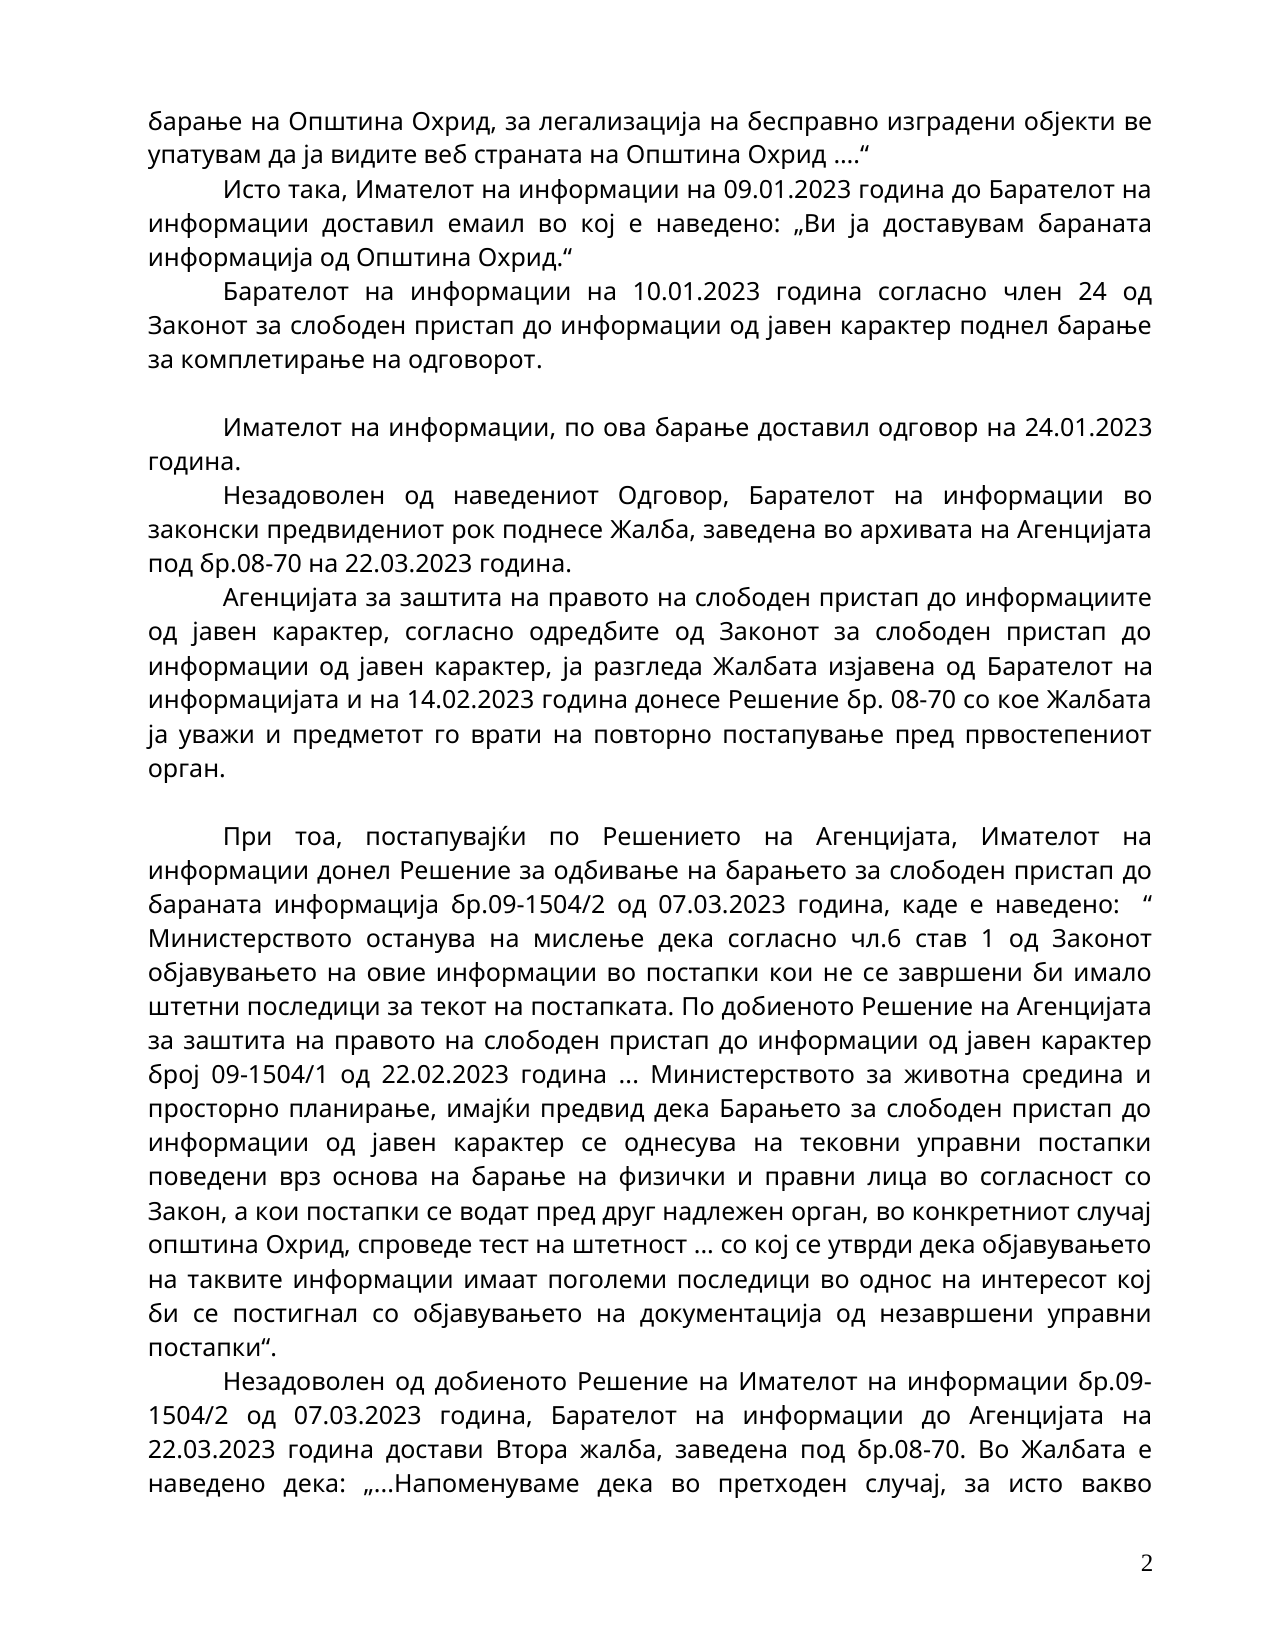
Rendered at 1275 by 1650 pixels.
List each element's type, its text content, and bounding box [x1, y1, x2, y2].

text При тоа, постапувајќи по Решението на Агенцијата, Имателот на информации донел Решение за одбивање на барањето за слободен пристап до бараната информација бр.09-1504/2 од 07.03.2023 година, каде е наведено: “ Министерството останува на мислење дека согласно чл.6 став 1 од Законот објавувањето на овие информации во постапки кои не се завршени би имало штетни последици за текот на постапката. По добиеното Решение на Агенцијата за заштита на правото на слободен пристап до информации од јавен карактер број 09-1504/1 од 22.02.2023 година ... Министерството за животна средина и просторно планирање, имајќи предвид дека Барањето за слободен пристап до информации од јавен карактер се однесува на тековни управни постапки поведени врз основа на барање на физички и правни лица во согласност со Закон, а кои постапки се водат пред друг надлежен орган, во конкретниот случај општина Охрид, спроведе тест на штетност ... со кој се утврди дека објавувањето на таквите информации имаат поголеми последици во однос на интересот кој би се постигнал со објавувањето на документација од незавршени управни постапки“. [148, 818, 1153, 1363]
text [148, 1363, 1153, 1500]
text Имателот на информации, по ова барање доставил одговор на 24.01.2023 година. [148, 410, 1153, 478]
text Исто така, Имателот на информации на 09.01.2023 година до Барателот на информации доставил емаил во кој е наведено: „Ви ја доставувам бараната информација од Општина Охрид.“ [148, 171, 1153, 273]
text Незадоволен од наведениот Одговор, Барателот на информации во законски предвидениот рок поднесе Жалба, заведена во архивата на Агенцијата под бр.08-70 на 22.03.2023 година. [148, 478, 1153, 580]
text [148, 103, 1153, 171]
text Барателот на информации на 10.01.2023 година согласно член 24 од Законот за слободен пристап до информации од јавен карактер поднел барање за комплетирање на одговорот. [148, 273, 1153, 376]
text Агенцијата за заштита на правото на слободен пристап до информациите од јавен карактер, согласно одредбите од Законот за слободен пристап до информации од јавен карактер, ја разгледа Жалбата изјавена од Барателот на информацијата и на 14.02.2023 година донесе Решение бр. 08-70 со кое Жалбата ја уважи и предметот го врати на повторно постапување пред првостепениот орган. [148, 580, 1153, 784]
